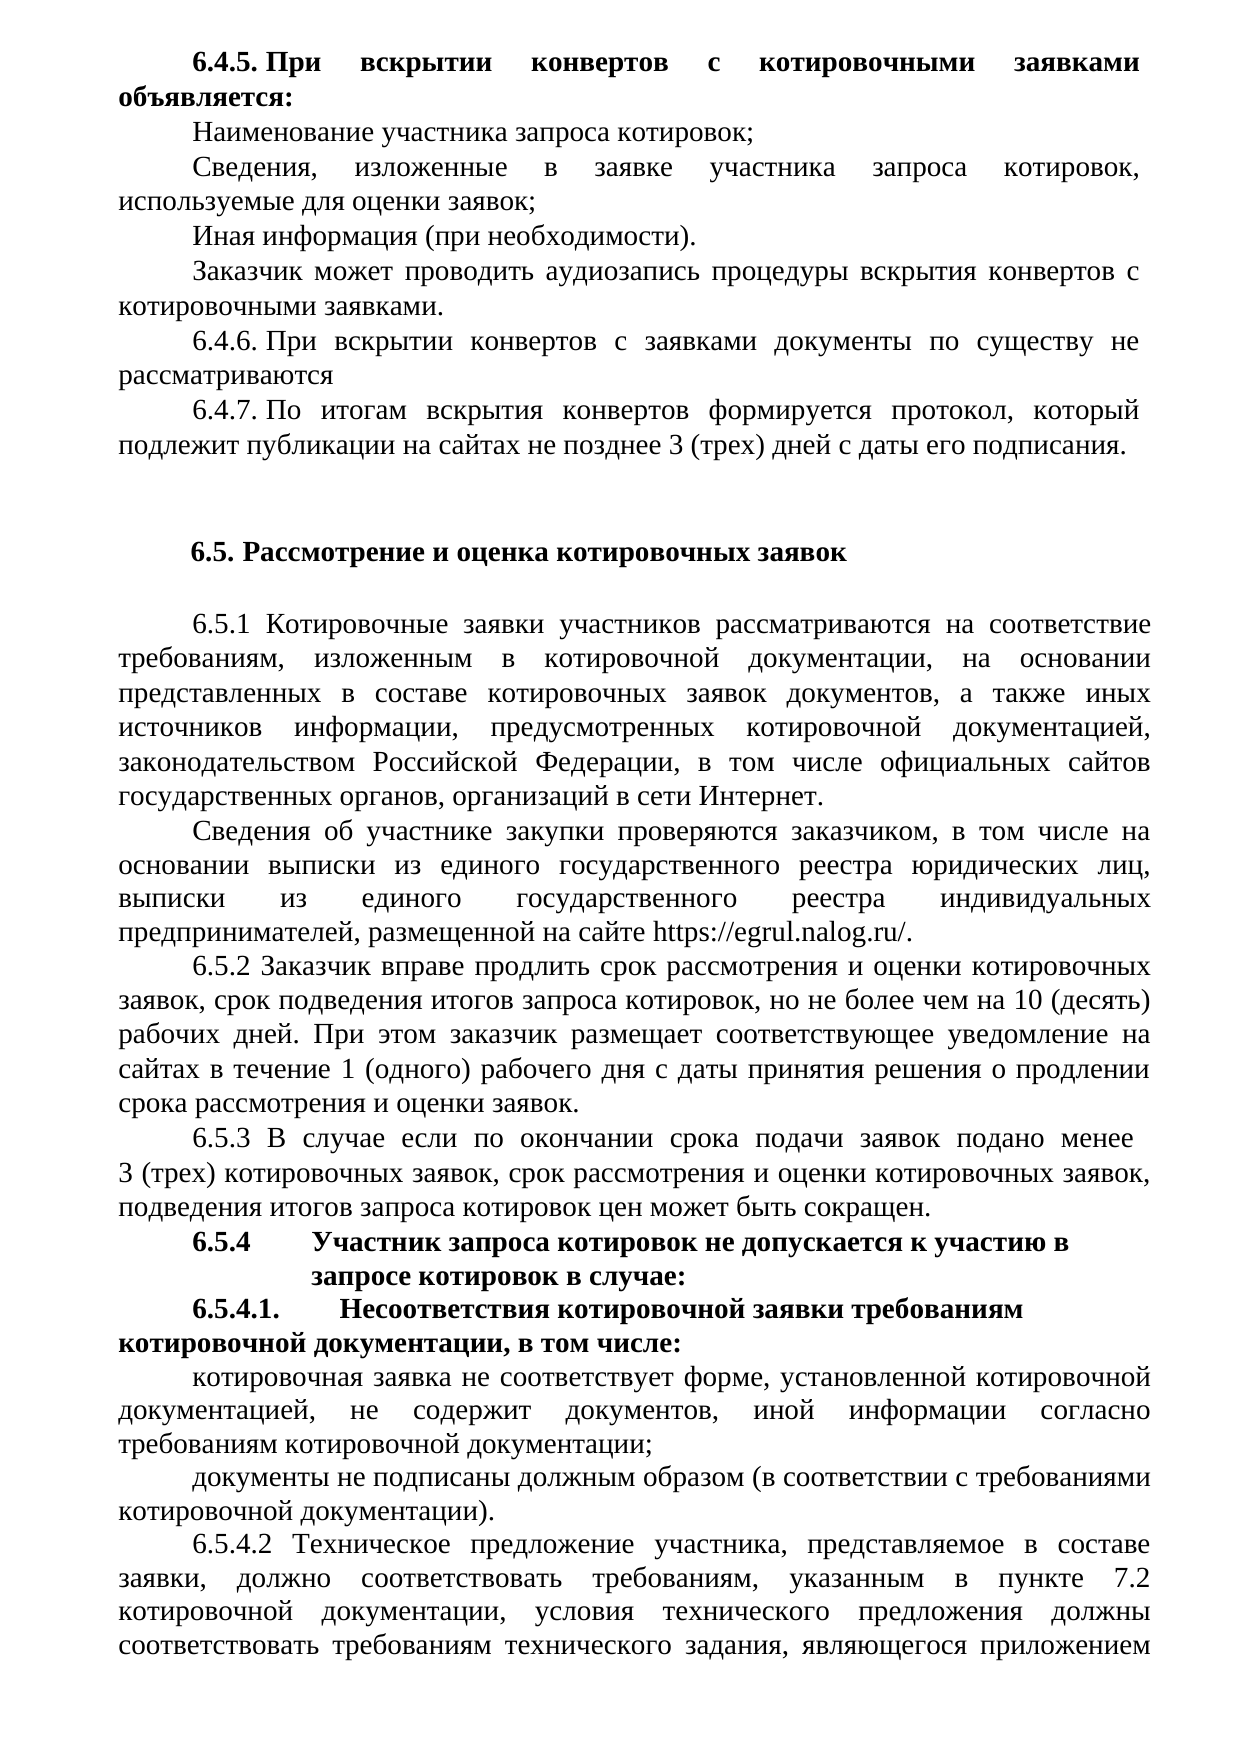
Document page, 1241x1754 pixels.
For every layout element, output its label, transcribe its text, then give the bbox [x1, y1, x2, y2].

text 6.5.1 Котировочные заявки участников рассматриваются на соответствие требованиям, изложенным в котировочной документации, на основании представленных в составе котировочных заявок документов, а также иных источников информации, предусмотренных котировочной документацией, законодательством Российской Федерации, в том числе официальных сайтов государственных органов, организаций в сети Интернет. [118, 606, 1152, 812]
list По итогам вскрытия конвертов формируется протокол, который подлежит публикации на сайтах не позднее 3 (трех) дней с даты его подписания. [118, 392, 1140, 460]
list Несоответствия котировочной заявки требованиям котировочной документации, в том числе: [118, 1292, 1152, 1359]
text Наименование участника запроса котировок; [118, 114, 1140, 147]
text 6.5. Рассмотрение и оценка котировочных заявок [190, 534, 1140, 568]
text Сведения, изложенные в заявке участника запроса котировок, используемые для оценки заявок; [118, 149, 1140, 217]
text 6.5.3 В случае если по окончании срока подачи заявок подано менее 3 (трех) котировочных заявок, срок рассмотрения и оценки котировочных заявок, подведения итогов запроса котировок цен может быть сокращен. [118, 1121, 1152, 1223]
list Участник запроса котировок не допускается к участию в запросе котировок в случае: [192, 1224, 1152, 1292]
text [118, 1526, 1152, 1661]
list документы не подписаны должным образом (в соответствии с требованиями котировочной документации). [118, 1459, 1152, 1526]
list котировочная заявка не соответствует форме, установленной котировочной документацией, не содержит документов, иной информации согласно требованиям котировочной документации; [118, 1359, 1152, 1459]
list При вскрытии конвертов с заявками документы по существу не рассматриваются [118, 323, 1140, 391]
text Заказчик может проводить аудиозапись процедуры вскрытия конвертов с котировочными заявками. [118, 253, 1140, 321]
list При вскрытии конвертов с котировочными заявками объявляется: [118, 44, 1140, 112]
text Иная информация (при необходимости). [118, 218, 1140, 252]
list Сведения об участнике закупки проверяются заказчиком, в том числе на основании выписки из единого государственного реестра юридических лиц, выписки из единого государственного реестра индивидуальных предпринимателей, размещенной на сайте https://egrul.nalog.ru/. [118, 813, 1152, 948]
text 6.5.2 Заказчик вправе продлить срок рассмотрения и оценки котировочных заявок, срок подведения итогов запроса котировок, но не более чем на 10 (десять) рабочих дней. При этом заказчик размещает соответствующее уведомление на сайтах в течение 1 (одного) рабочего дня с даты принятия решения о продлении срока рассмотрения и оценки заявок. [118, 948, 1152, 1119]
